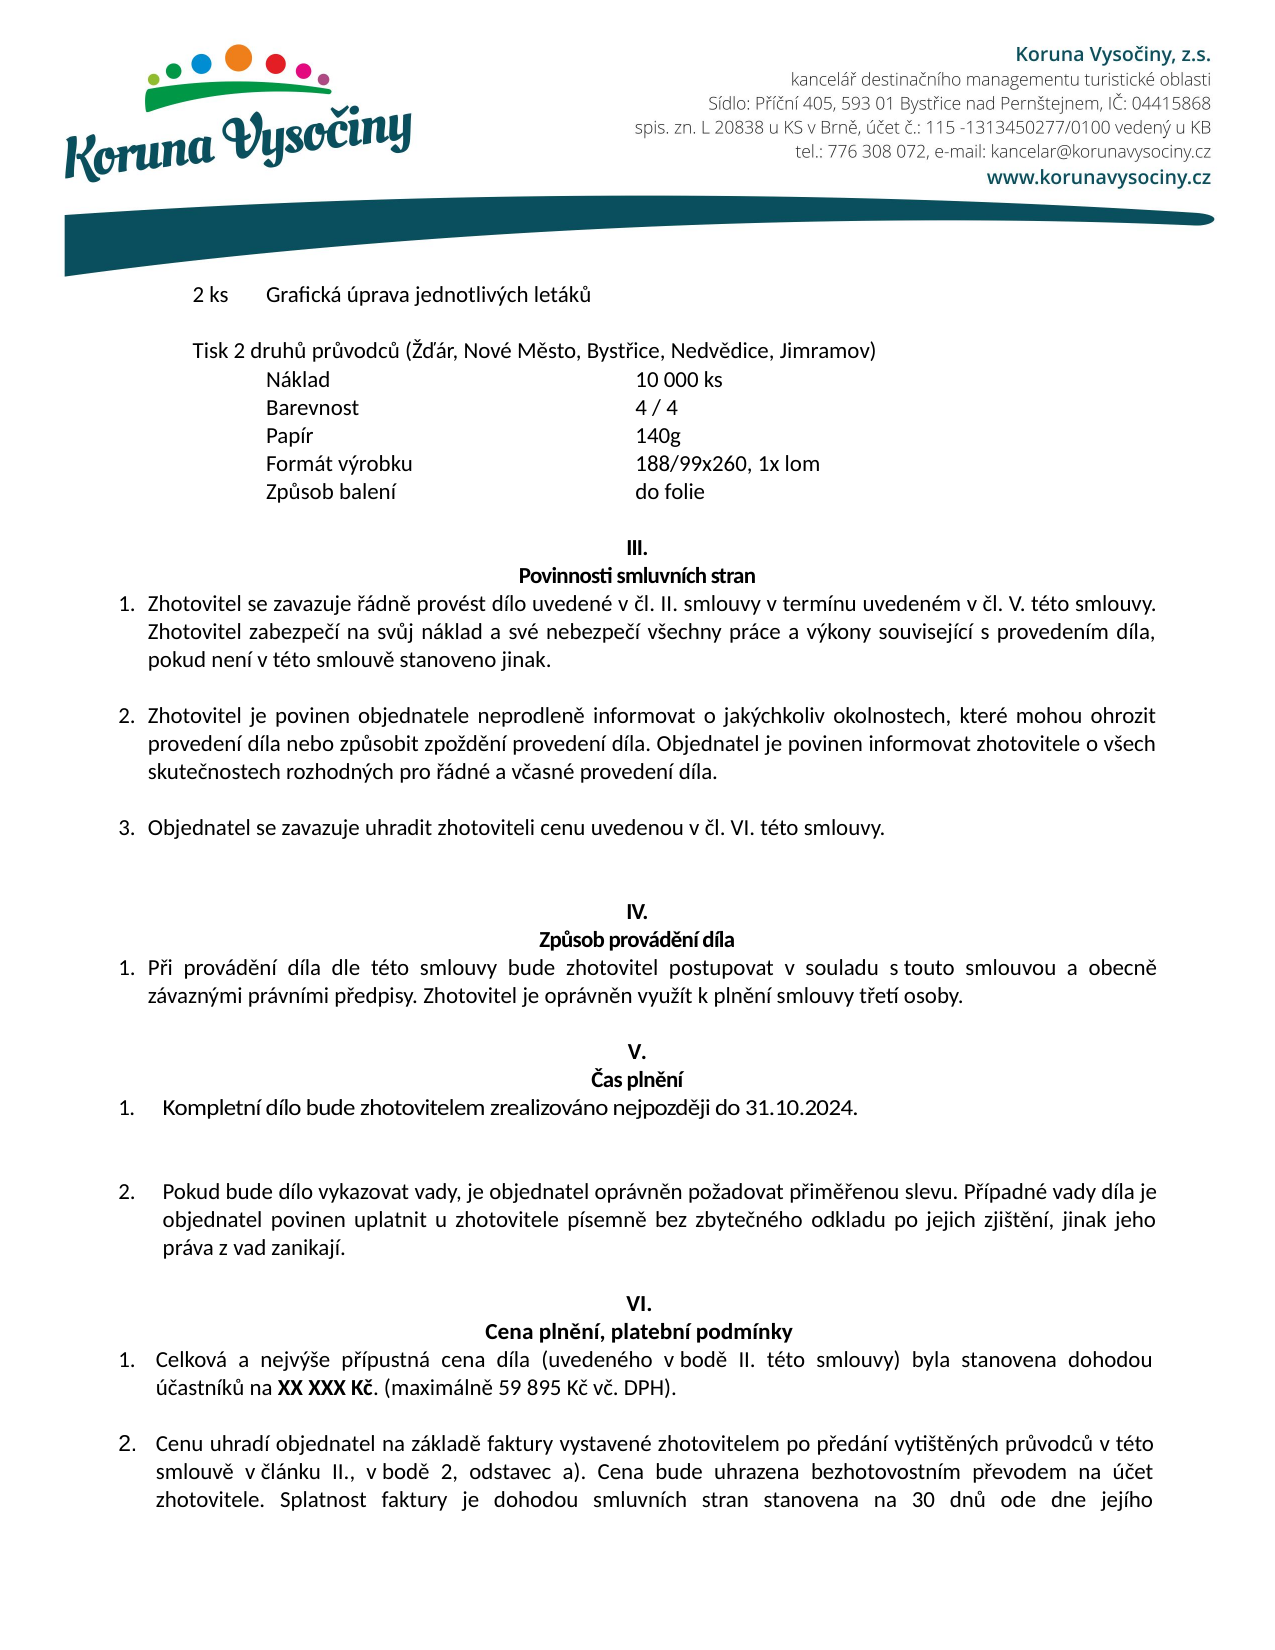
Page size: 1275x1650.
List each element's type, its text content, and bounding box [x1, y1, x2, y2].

text Barevnost 4 / 4 [192, 393, 1157, 421]
list Pokud bude dílo vykazovat vady, je objednatel oprávněn požadovat přiměřenou slevu. Případné vady díla je objednatel povinen uplatnit u zhotovitele písemně bez zbytečného odkladu po jejich zjištění, jinak jeho práva z vad zanikají. [118, 1177, 1157, 1261]
list Celková a nejvýše přípustná cena díla (uvedeného v bodě II. této smlouvy) byla stanovena dohodou účastníků na XX XXX Kč. (maximálně 59 895 Kč vč. DPH). [118, 1345, 1152, 1401]
text Náklad 10 000 ks [192, 365, 1157, 393]
text Způsob provádění díla [118, 925, 1157, 953]
text Povinnosti smluvních stran [118, 561, 1157, 589]
picture [17, 0, 1258, 277]
text V. [118, 1037, 1157, 1065]
text IV. [118, 897, 1157, 925]
text 2 ks Grafická úprava jednotlivých letáků [192, 281, 1157, 309]
list Zhotovitel je povinen objednatele neprodleně informovat o jakýchkoliv okolnostech, které mohou ohrozit provedení díla nebo způsobit zpoždění provedení díla. Objednatel je povinen informovat zhotovitele o všech skutečnostech rozhodných pro řádné a včasné provedení díla. [118, 701, 1157, 785]
text VI. [121, 1289, 1157, 1317]
list Při provádění díla dle této smlouvy bude zhotovitel postupovat v souladu s touto smlouvou a obecně závaznými právními předpisy. Zhotovitel je oprávněn využít k plnění smlouvy třetí osoby. [118, 953, 1157, 1009]
text Formát výrobku 188/99x260, 1x lom [192, 449, 1157, 477]
list Kompletní dílo bude zhotovitelem zrealizováno nejpozději do 31.10.2024. [118, 1093, 1157, 1121]
text III. [118, 533, 1157, 561]
text Způsob balení do folie [192, 477, 1157, 505]
text Papír 140g [192, 421, 1157, 449]
list Objednatel se zavazuje uhradit zhotoviteli cenu uvedenou v čl. VI. této smlouvy. [118, 813, 1157, 841]
list Zhotovitel se zavazuje řádně provést dílo uvedené v čl. II. smlouvy v termínu uvedeném v čl. V. této smlouvy. Zhotovitel zabezpečí na svůj náklad a své nebezpečí všechny práce a výkony související s provedením díla, pokud není v této smlouvě stanoveno jinak. [118, 589, 1157, 673]
text Cena plnění, platební podmínky [121, 1317, 1157, 1345]
text Čas plnění [118, 1065, 1157, 1093]
text Tisk 2 druhů průvodců (Žďár, Nové Město, Bystřice, Nedvědice, Jimramov) [192, 337, 1157, 365]
